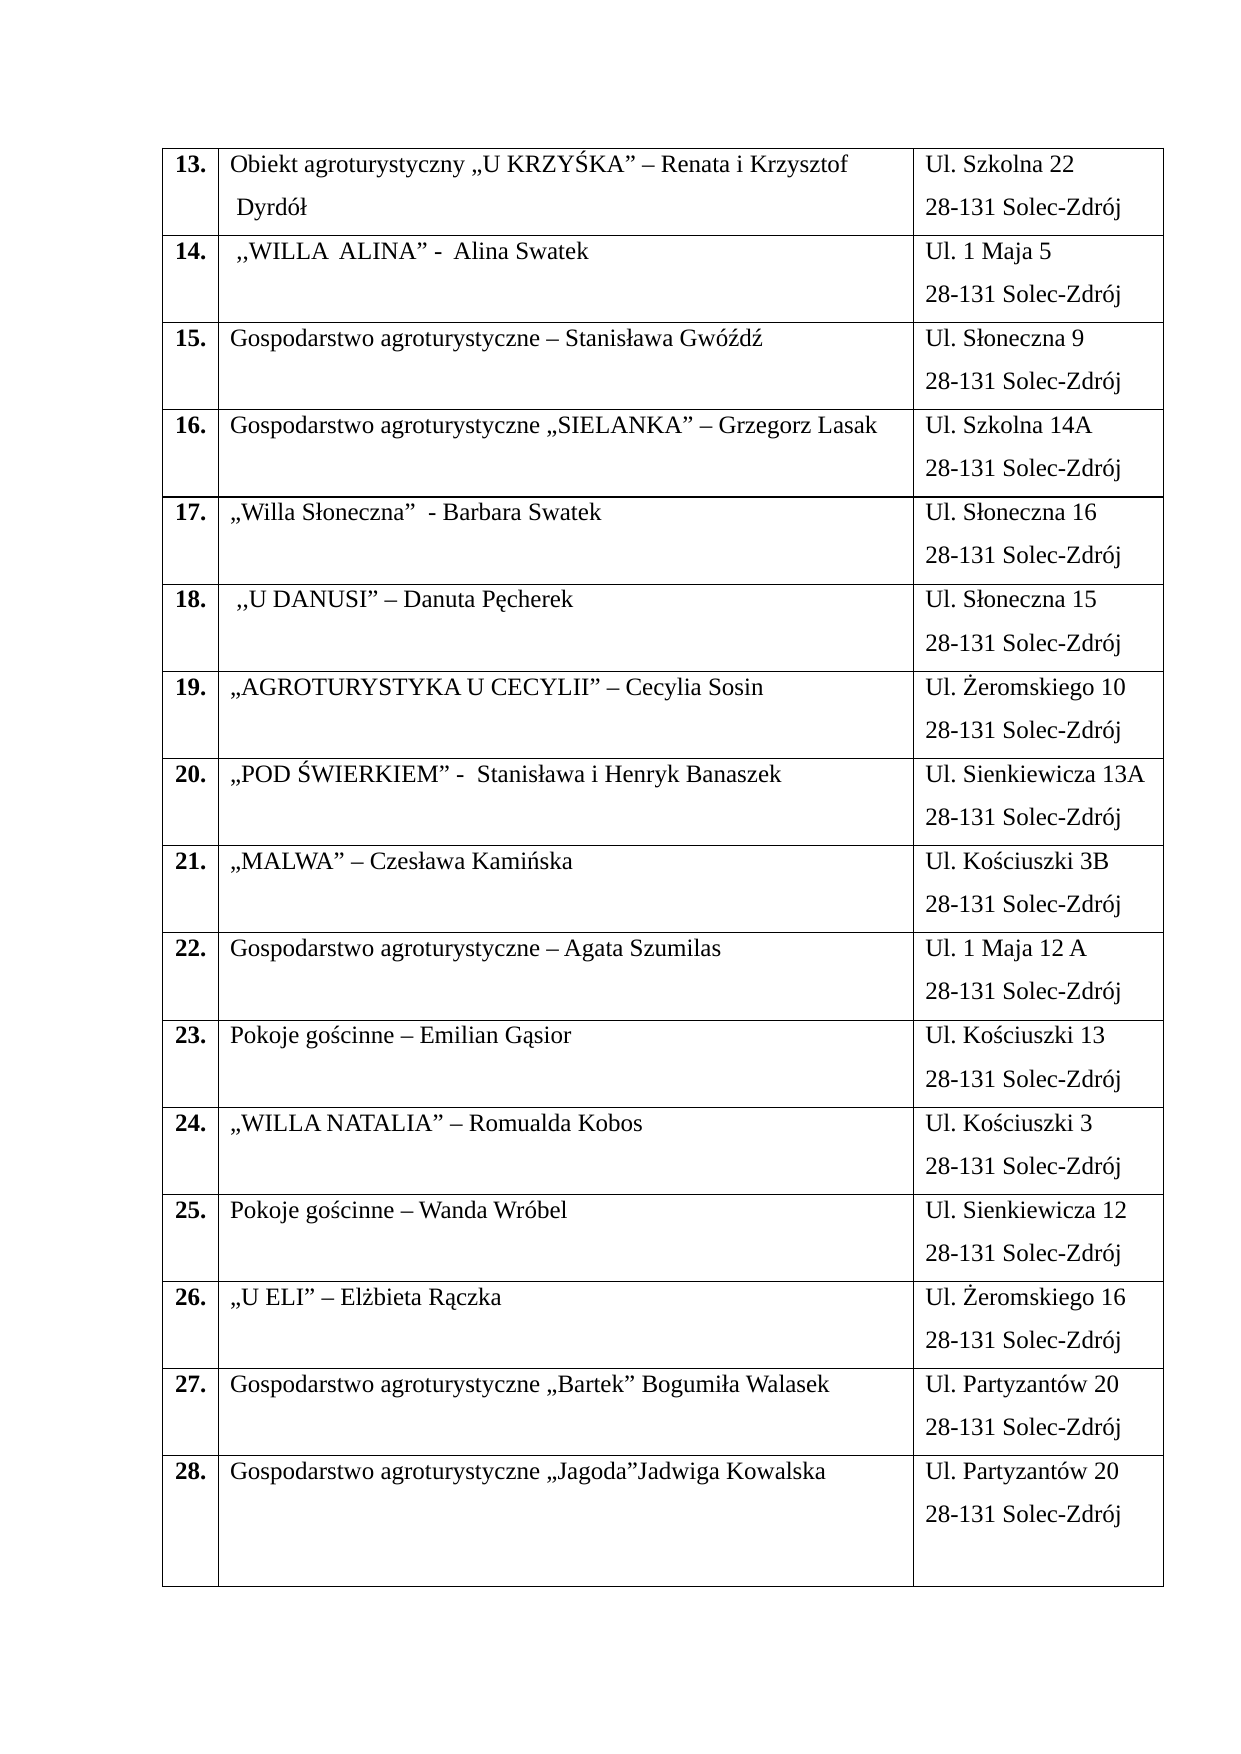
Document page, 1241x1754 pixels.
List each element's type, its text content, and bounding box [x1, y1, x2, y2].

table_cell Ul. Szkolna 22 28-131 Solec-Zdrój [914, 149, 1163, 235]
table_cell Ul. Słoneczna 16 28-131 Solec-Zdrój [914, 498, 1163, 583]
table_cell 25. [163, 1195, 218, 1281]
table_cell Ul. Żeromskiego 10 28-131 Solec-Zdrój [914, 672, 1163, 758]
table_cell 20. [163, 759, 218, 845]
table_cell Pokoje gościnne – Wanda Wróbel [219, 1195, 913, 1281]
table_cell 19. [163, 672, 218, 758]
table_cell 15. [163, 323, 218, 409]
table_cell 16. [163, 410, 218, 496]
table_cell Ul. Partyzantów 20 28-131 Solec-Zdrój [914, 1456, 1163, 1586]
table_cell Ul. Sienkiewicza 13A 28-131 Solec-Zdrój [914, 759, 1163, 845]
table_cell „MALWA” – Czesława Kamińska [219, 846, 913, 932]
table_cell 26. [163, 1282, 218, 1368]
table_cell 24. [163, 1108, 218, 1194]
table_cell „Willa Słoneczna” - Barbara Swatek [219, 498, 913, 583]
table_cell ,,WILLA ALINA” - Alina Swatek [219, 236, 913, 322]
table_cell Gospodarstwo agroturystyczne „Bartek” Bogumiła Walasek [219, 1369, 913, 1455]
table_cell Pokoje gościnne – Emilian Gąsior [219, 1021, 913, 1107]
table_cell 27. [163, 1369, 218, 1455]
table_cell 17. [163, 498, 218, 583]
table_cell Ul. Słoneczna 9 28-131 Solec-Zdrój [914, 323, 1163, 409]
table_cell Ul. Partyzantów 20 28-131 Solec-Zdrój [914, 1369, 1163, 1455]
table_cell Gospodarstwo agroturystyczne „SIELANKA” – Grzegorz Lasak [219, 410, 913, 496]
table_cell „U ELI” – Elżbieta Rączka [219, 1282, 913, 1368]
table_cell 21. [163, 846, 218, 932]
table_cell 22. [163, 933, 218, 1019]
table_cell Ul. Żeromskiego 16 28-131 Solec-Zdrój [914, 1282, 1163, 1368]
table_cell Gospodarstwo agroturystyczne – Stanisława Gwóźdź [219, 323, 913, 409]
table_cell „WILLA NATALIA” – Romualda Kobos [219, 1108, 913, 1194]
table_cell Ul. Szkolna 14A 28-131 Solec-Zdrój [914, 410, 1163, 496]
table_cell Ul. Kościuszki 13 28-131 Solec-Zdrój [914, 1021, 1163, 1107]
table_cell Ul. Słoneczna 15 28-131 Solec-Zdrój [914, 585, 1163, 671]
table_cell Ul. Kościuszki 3B 28-131 Solec-Zdrój [914, 846, 1163, 932]
table_cell 14. [163, 236, 218, 322]
table_cell Gospodarstwo agroturystyczne „Jagoda”Jadwiga Kowalska [219, 1456, 913, 1586]
table_cell Ul. 1 Maja 12 A 28-131 Solec-Zdrój [914, 933, 1163, 1019]
table_cell 13. [163, 149, 218, 235]
table_cell „POD ŚWIERKIEM” - Stanisława i Henryk Banaszek [219, 759, 913, 845]
table_cell Ul. Kościuszki 3 28-131 Solec-Zdrój [914, 1108, 1163, 1194]
table_cell 28. [163, 1456, 218, 1586]
table_cell Obiekt agroturystyczny „U KRZYŚKA” – Renata i Krzysztof Dyrdół [219, 149, 913, 235]
table_cell 23. [163, 1021, 218, 1107]
table_cell 18. [163, 585, 218, 671]
table_cell „AGROTURYSTYKA U CECYLII” – Cecylia Sosin [219, 672, 913, 758]
table_cell Gospodarstwo agroturystyczne – Agata Szumilas [219, 933, 913, 1019]
table_cell ,,U DANUSI” – Danuta Pęcherek [219, 585, 913, 671]
table_cell Ul. 1 Maja 5 28-131 Solec-Zdrój [914, 236, 1163, 322]
table_cell Ul. Sienkiewicza 12 28-131 Solec-Zdrój [914, 1195, 1163, 1281]
